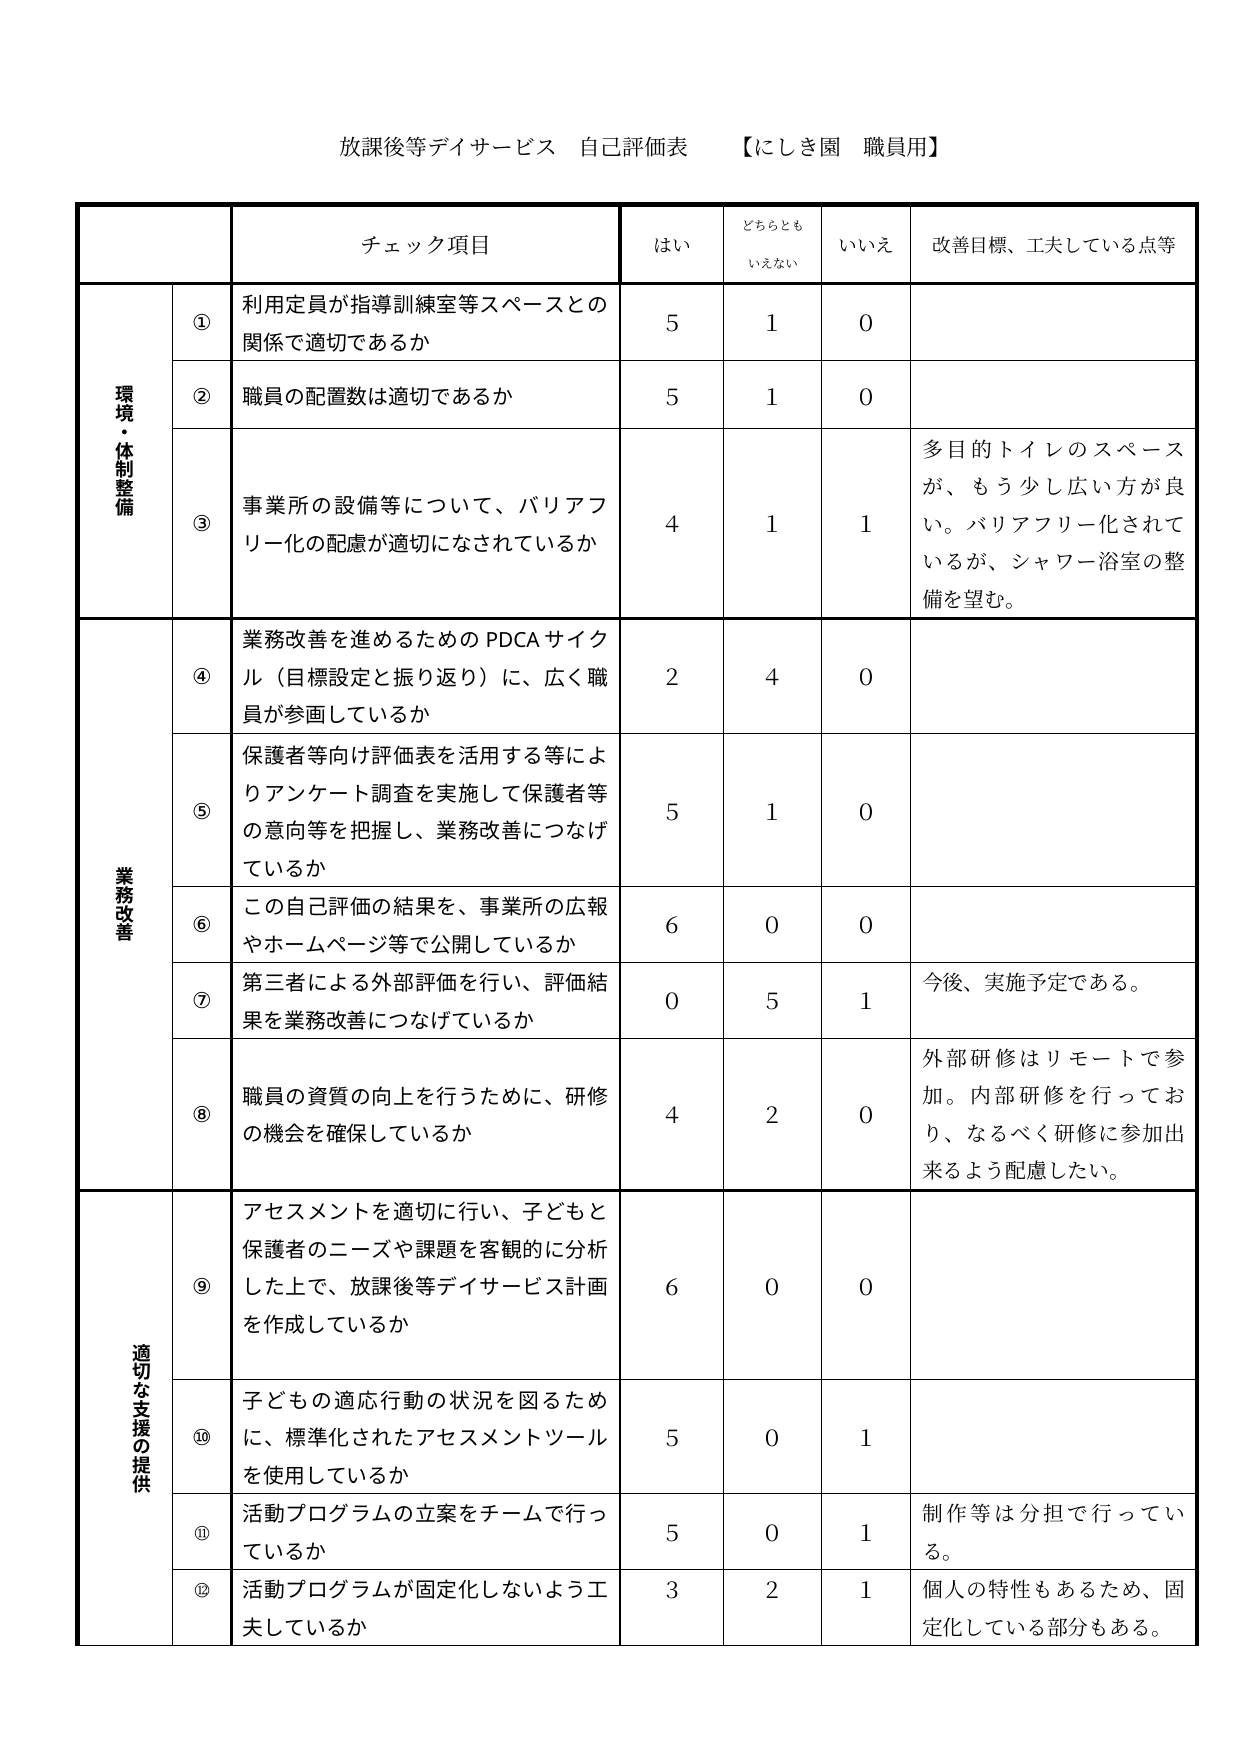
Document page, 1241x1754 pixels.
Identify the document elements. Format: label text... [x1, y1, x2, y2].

table_cell 適切な支援の提供 [80, 1192, 172, 1645]
table_cell [911, 285, 1195, 360]
table_cell [911, 734, 1195, 886]
table_cell ⑩ [173, 1380, 230, 1493]
table_header チェック項目 [233, 207, 618, 282]
table_cell ０ [822, 1192, 910, 1379]
table_cell ⑧ [173, 1039, 230, 1189]
table_cell ０ [822, 1039, 910, 1189]
table_cell [911, 620, 1195, 732]
table_cell [911, 1380, 1195, 1493]
table_cell ０ [724, 1192, 821, 1379]
table_cell ０ [822, 887, 910, 962]
table_cell ⑤ [173, 734, 230, 886]
table_cell ０ [724, 1380, 821, 1493]
table_cell ⑨ [173, 1192, 230, 1379]
table_header はい [622, 207, 723, 282]
table_cell 個人の特性もあるため、固定化している部分もある。 [911, 1570, 1195, 1645]
table_cell ０ [621, 963, 723, 1038]
table_cell ⑥ [173, 887, 230, 962]
table_header [80, 207, 230, 282]
table_cell ２ [724, 1039, 821, 1189]
table_cell 今後、実施予定である。 [911, 963, 1195, 1038]
table_cell ⑪ [173, 1494, 230, 1569]
table_header どちらとも いえない [724, 207, 821, 282]
table_cell １ [822, 1494, 910, 1569]
table_cell ４ [621, 429, 723, 617]
table_cell ④ [173, 620, 230, 732]
table_cell １ [822, 429, 910, 617]
table_cell ４ [724, 620, 821, 732]
table_cell ５ [621, 361, 723, 428]
table_cell 多目的トイレのスペースが、もう少し広い方が良い。バリアフリー化されているが、シャワー浴室の整備を望む。 [911, 429, 1195, 617]
table_cell 業務改善を進めるためのPDCAサイクル（目標設定と振り返り）に、広く職員が参画しているか [233, 620, 619, 732]
table_cell 保護者等向け評価表を活用する等によりアンケート調査を実施して保護者等の意向等を把握し、業務改善につなげているか [233, 734, 619, 886]
table_cell ２ [621, 620, 723, 732]
table_cell 職員の配置数は適切であるか [233, 361, 619, 428]
table_cell ５ [621, 285, 723, 360]
table_cell ０ [822, 361, 910, 428]
table_cell ２ [724, 1570, 821, 1645]
table_cell アセスメントを適切に行い、子どもと保護者のニーズや課題を客観的に分析した上で、放課後等デイサービス計画を作成しているか [233, 1192, 619, 1379]
table_cell 事業所の設備等について、バリアフリー化の配慮が適切になされているか [233, 429, 619, 617]
table_cell ０ [822, 734, 910, 886]
table_cell ０ [822, 285, 910, 360]
table_cell ５ [621, 734, 723, 886]
table_cell ５ [621, 1380, 723, 1493]
table_cell ０ [724, 1494, 821, 1569]
table_cell ３ [621, 1570, 723, 1645]
table_cell ③ [173, 429, 230, 617]
table_cell ⑦ [173, 963, 230, 1038]
text 放課後等デイサービス 自己評価表 【にしき園 職員用】 [75, 127, 1215, 164]
table_cell ６ [621, 1192, 723, 1379]
table_cell １ [724, 285, 821, 360]
table_cell ① [173, 285, 230, 360]
table_cell 子どもの適応行動の状況を図るために、標準化されたアセスメントツールを使用しているか [233, 1380, 619, 1493]
table_cell 外部研修はリモートで参加。内部研修を行っており、なるべく研修に参加出来るよう配慮したい。 [911, 1039, 1195, 1189]
table_cell １ [822, 963, 910, 1038]
table_cell [911, 1192, 1195, 1379]
table_cell ０ [822, 620, 910, 732]
table_cell ５ [724, 963, 821, 1038]
table_cell ② [173, 361, 230, 428]
table_cell 環境・体制整備 [80, 285, 172, 617]
table_cell 職員の資質の向上を行うために、研修の機会を確保しているか [233, 1039, 619, 1189]
table_cell 活動プログラムの立案をチームで行っているか [233, 1494, 619, 1569]
table_cell １ [822, 1570, 910, 1645]
table_cell 活動プログラムが固定化しないよう工夫しているか [233, 1570, 619, 1645]
table_cell 利用定員が指導訓練室等スペースとの関係で適切であるか [233, 285, 619, 360]
table_cell １ [822, 1380, 910, 1493]
table_header いいえ [822, 207, 910, 282]
table_cell ４ [621, 1039, 723, 1189]
table_cell １ [724, 361, 821, 428]
table_cell ６ [621, 887, 723, 962]
table_cell この自己評価の結果を、事業所の広報やホームページ等で公開しているか [233, 887, 619, 962]
table_cell 第三者による外部評価を行い、評価結果を業務改善につなげているか [233, 963, 619, 1038]
table_cell １ [724, 734, 821, 886]
table_cell 制作等は分担で行っている。 [911, 1494, 1195, 1569]
table_cell [911, 361, 1195, 428]
table_cell ０ [724, 887, 821, 962]
table_cell ５ [621, 1494, 723, 1569]
table_cell 業務改善 [80, 620, 172, 1189]
table_cell １ [724, 429, 821, 617]
table_cell [911, 887, 1195, 962]
table_header 改善目標、工夫している点等 [911, 207, 1195, 282]
table_cell ⑫ [173, 1570, 230, 1645]
